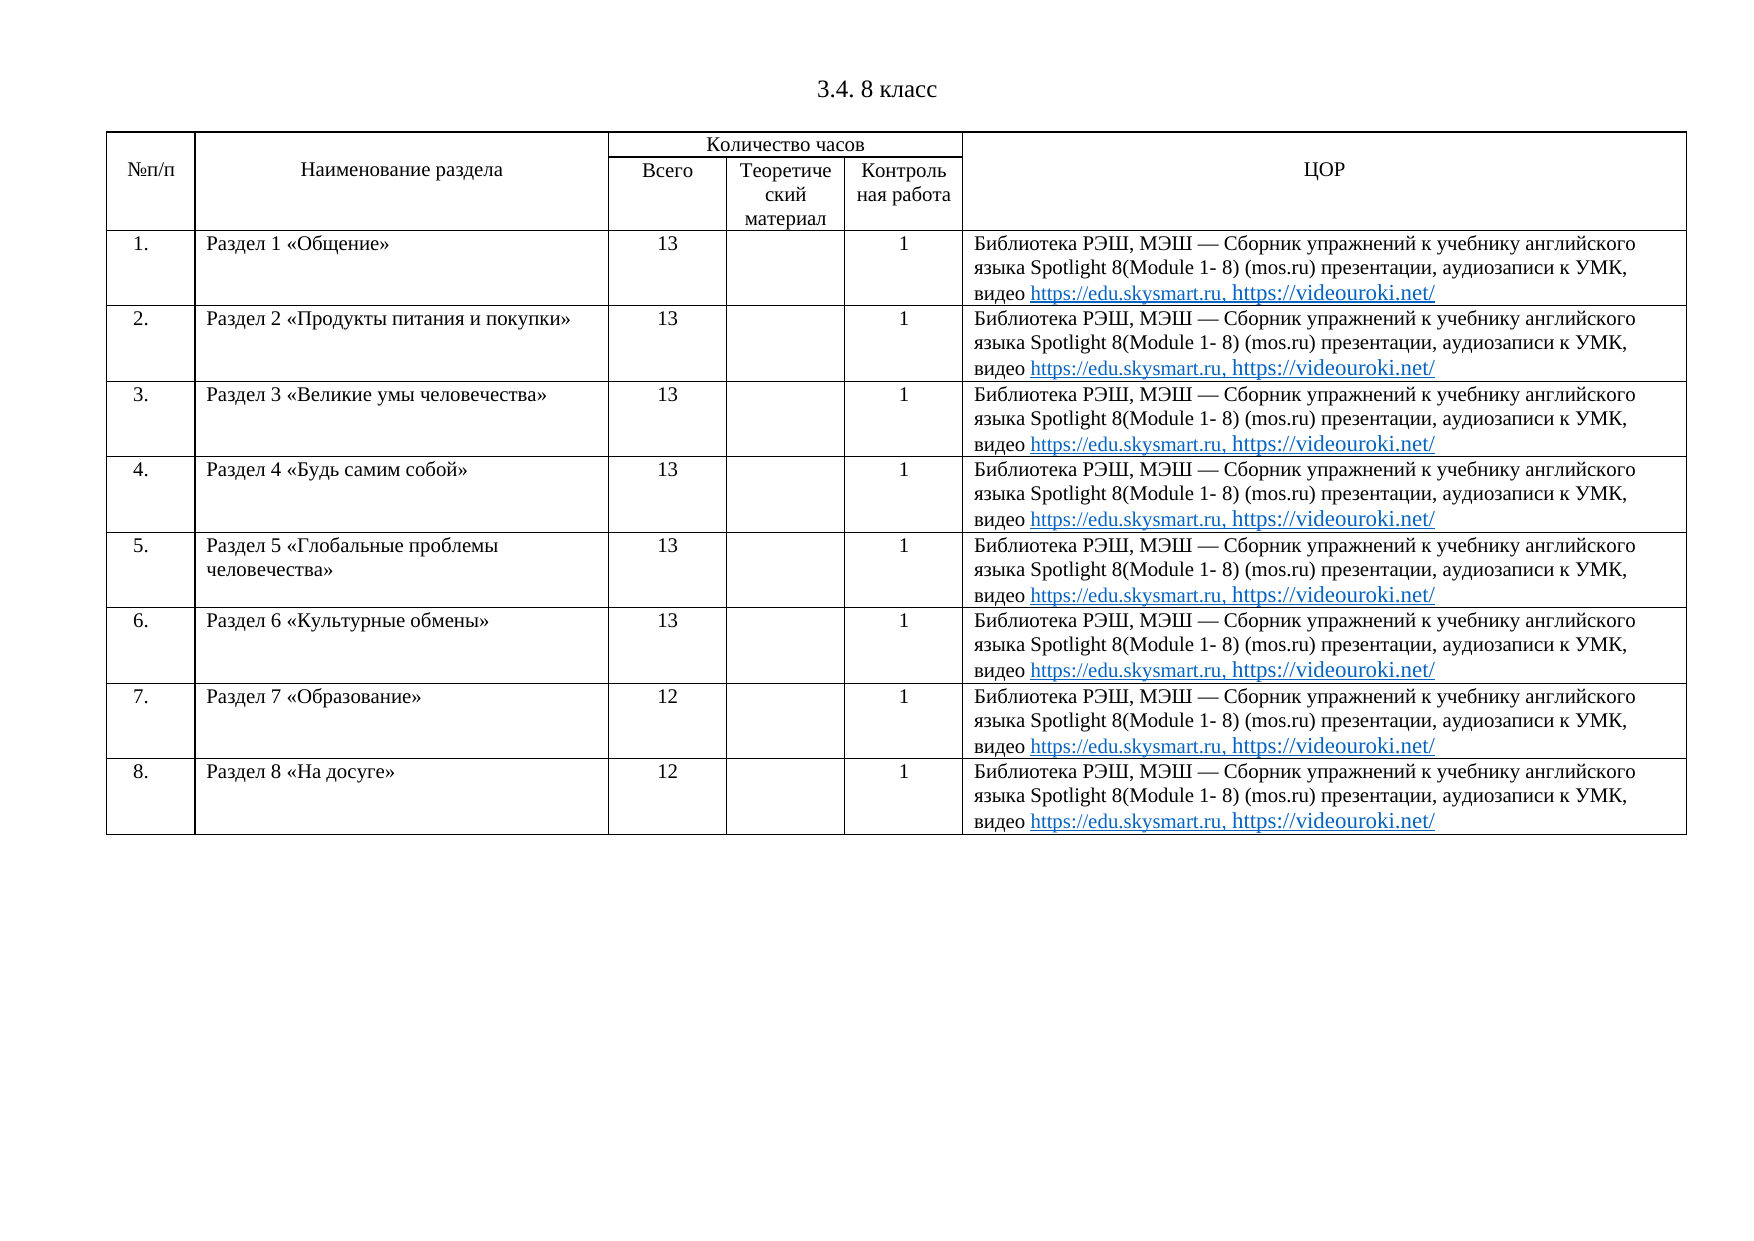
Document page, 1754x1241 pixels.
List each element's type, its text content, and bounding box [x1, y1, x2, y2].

table_cell [727, 457, 844, 532]
table_cell Библиотека РЭШ, МЭШ — Сборник упражнений к учебнику английcкого языка Spotlight 8(Module 1- 8) (mos.ru) презентации, аудиозаписи к УМК, видео https://edu.skysmart.ru, https://videouroki.net/ [963, 533, 1686, 607]
table_cell Библиотека РЭШ, МЭШ — Сборник упражнений к учебнику английcкого языка Spotlight 8(Module 1- 8) (mos.ru) презентации, аудиозаписи к УМК, видео https://edu.skysmart.ru, https://videouroki.net/ [963, 382, 1686, 456]
table_cell Библиотека РЭШ, МЭШ — Сборник упражнений к учебнику английcкого языка Spotlight 8(Module 1- 8) (mos.ru) презентации, аудиозаписи к УМК, видео https://edu.skysmart.ru, https://videouroki.net/ [963, 759, 1686, 834]
table_cell Раздел 4 «Будь самим собой» [196, 457, 608, 532]
table_cell Раздел 3 «Великие умы человечества» [196, 382, 608, 456]
table_cell 1 [845, 533, 962, 607]
text 3.4. 8 класс [118, 74, 1636, 103]
table_cell [107, 457, 194, 532]
table_cell Библиотека РЭШ, МЭШ — Сборник упражнений к учебнику английcкого языка Spotlight 8(Module 1- 8) (mos.ru) презентации, аудиозаписи к УМК, видео https://edu.skysmart.ru, https://videouroki.net/ [963, 231, 1686, 305]
table_cell 12 [609, 684, 726, 758]
table_header Наименование раздела [196, 133, 608, 230]
table_header Количество часов [609, 133, 962, 156]
table_cell 1 [845, 759, 962, 834]
table_cell [727, 608, 844, 683]
table_header №п/п [107, 133, 194, 230]
table_cell Библиотека РЭШ, МЭШ — Сборник упражнений к учебнику английcкого языка Spotlight 8(Module 1- 8) (mos.ru) презентации, аудиозаписи к УМК, видео https://edu.skysmart.ru, https://videouroki.net/ [963, 608, 1686, 683]
table_cell 13 [609, 306, 726, 381]
table_cell Раздел 2 «Продукты питания и покупки» [196, 306, 608, 381]
table_cell 13 [609, 382, 726, 456]
table_cell 13 [609, 608, 726, 683]
table_cell [727, 382, 844, 456]
table_cell Библиотека РЭШ, МЭШ — Сборник упражнений к учебнику английcкого языка Spotlight 8(Module 1- 8) (mos.ru) презентации, аудиозаписи к УМК, видео https://edu.skysmart.ru, https://videouroki.net/ [963, 684, 1686, 758]
table_cell Раздел 5 «Глобальные проблемы человечества» [196, 533, 608, 607]
table_cell [727, 306, 844, 381]
table_cell Раздел 6 «Культурные обмены» [196, 608, 608, 683]
table_cell 1 [845, 306, 962, 381]
table_cell Раздел 1 «Общение» [196, 231, 608, 305]
table_cell [107, 533, 194, 607]
table_cell [107, 759, 194, 834]
table_cell Библиотека РЭШ, МЭШ — Сборник упражнений к учебнику английcкого языка Spotlight 8(Module 1- 8) (mos.ru) презентации, аудиозаписи к УМК, видео https://edu.skysmart.ru, https://videouroki.net/ [963, 457, 1686, 532]
table_cell Библиотека РЭШ, МЭШ — Сборник упражнений к учебнику английcкого языка Spotlight 8(Module 1- 8) (mos.ru) презентации, аудиозаписи к УМК, видео https://edu.skysmart.ru, https://videouroki.net/ [963, 306, 1686, 381]
table_cell [727, 533, 844, 607]
table_cell 1 [845, 457, 962, 532]
table_cell 1 [845, 231, 962, 305]
table_cell Теоретический материал [727, 158, 844, 230]
table_cell Контрольная работа [845, 158, 962, 230]
table_cell 12 [609, 759, 726, 834]
table_header ЦОР [963, 133, 1686, 230]
table_cell [107, 306, 194, 381]
table_cell 1 [845, 684, 962, 758]
table_cell Раздел 7 «Образование» [196, 684, 608, 758]
table_cell 13 [609, 231, 726, 305]
table_cell [107, 231, 194, 305]
table_cell Раздел 8 «На досуге» [196, 759, 608, 834]
table_cell 13 [609, 533, 726, 607]
table_cell 1 [845, 608, 962, 683]
table_cell [107, 382, 194, 456]
table_cell [107, 608, 194, 683]
table_cell [727, 759, 844, 834]
table_cell 1 [845, 382, 962, 456]
table_cell [107, 684, 194, 758]
table_cell Всего [609, 158, 726, 230]
table_cell 13 [609, 457, 726, 532]
table_cell [727, 684, 844, 758]
table_cell [727, 231, 844, 305]
